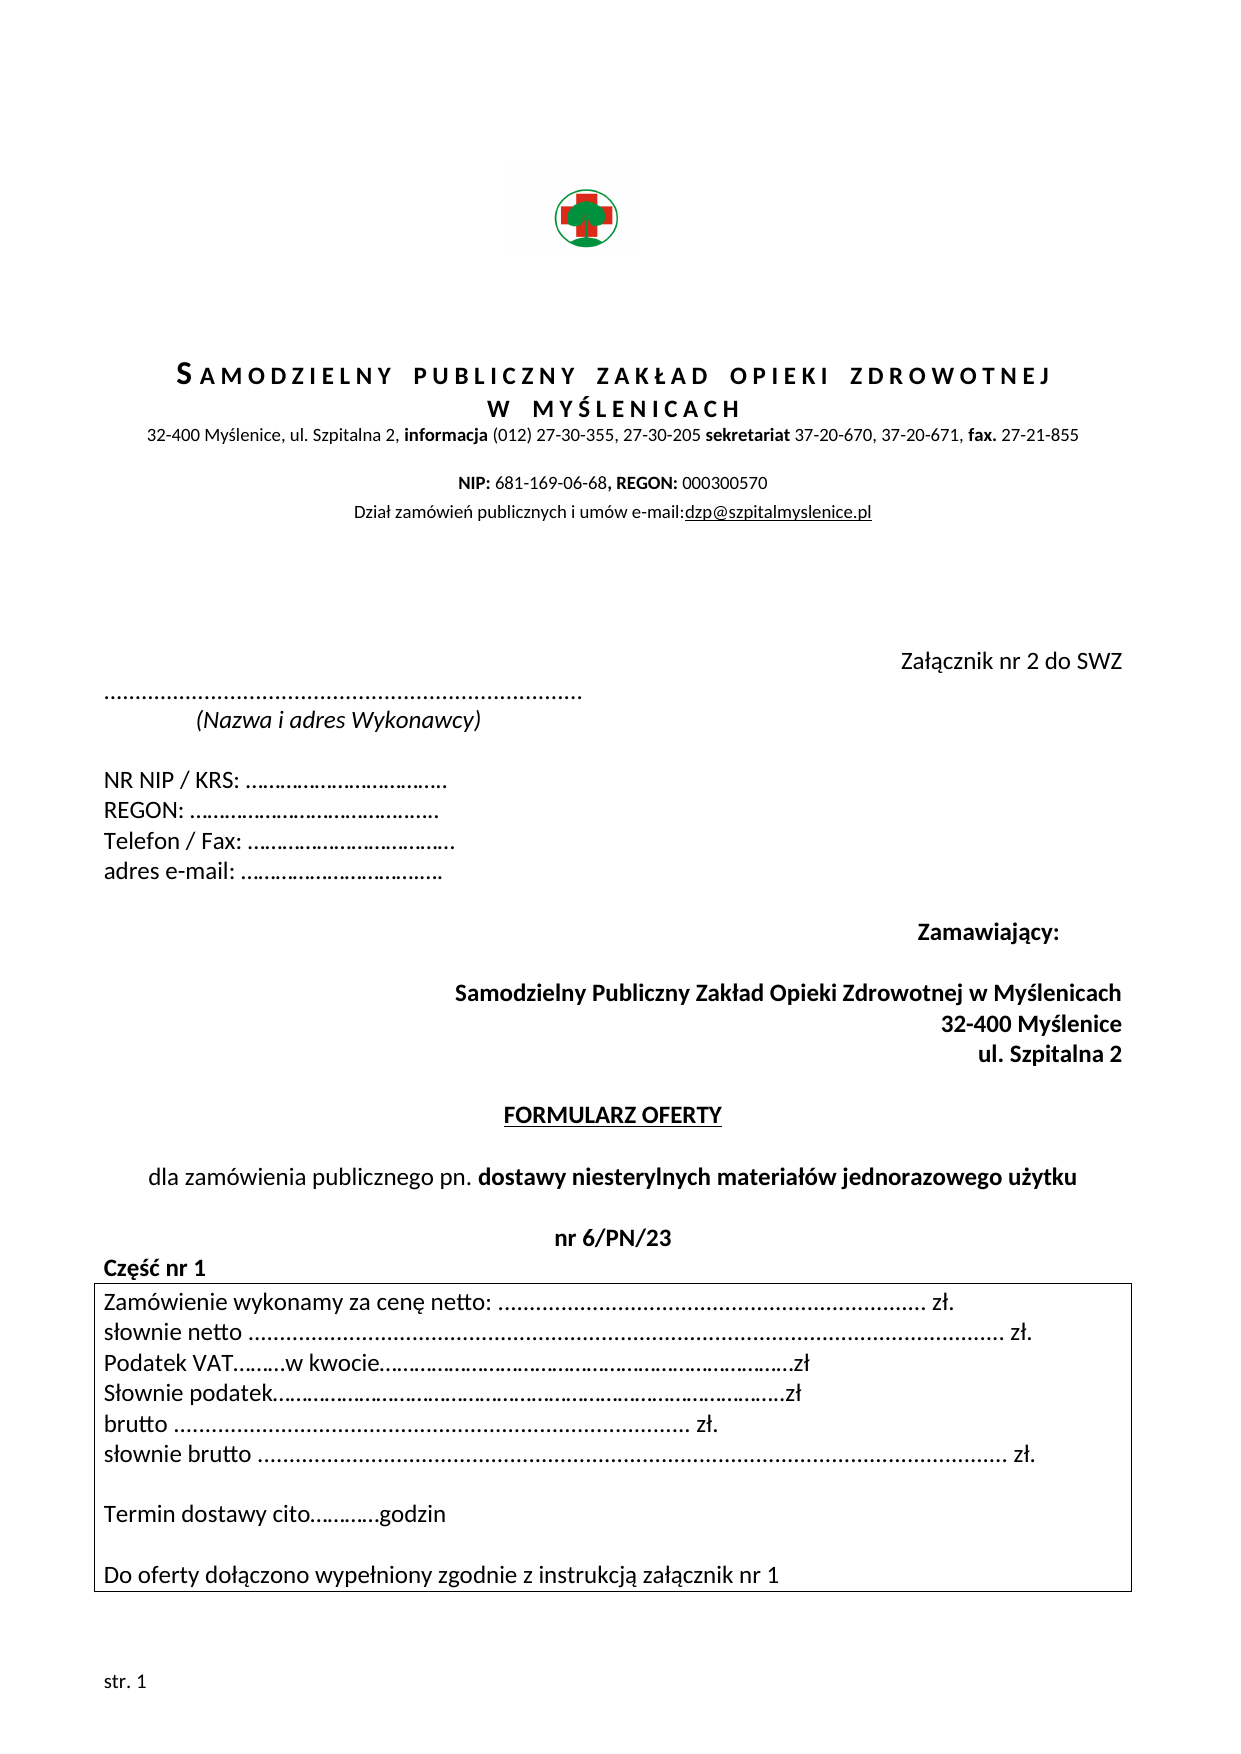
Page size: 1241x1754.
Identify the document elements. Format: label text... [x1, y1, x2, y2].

text brutto .................................................................................. zł. [103, 1408, 1122, 1438]
picture [508, 163, 637, 251]
text NIP: 681-169-06-68, REGON: 000300570 [103, 471, 1122, 494]
text słownie netto ........................................................................................................................ zł. [103, 1316, 1122, 1347]
text słownie brutto ....................................................................................................................... zł. [103, 1438, 1122, 1498]
text FORMULARZ OFERTY [103, 1100, 1122, 1130]
text Zamówienie wykonamy za cenę netto: .................................................................... zł. [95, 1284, 1131, 1316]
text nr 6/PN/23 [103, 1222, 1122, 1252]
text Zamawiający: [103, 917, 1122, 947]
text adres e-mail: ………………………….…. [103, 856, 1122, 886]
text Do oferty dołączono wypełniony zgodnie z instrukcją załącznik nr 1 [95, 1556, 1131, 1591]
text W M Y Ś L E N I C A C H [103, 393, 1122, 423]
text 32-400 Myślenice, ul. Szpitalna 2, informacja (012) 27-30-355, 27-30-205 sekretariat 37-20-670, 37-20-671, fax. 27-21-855 [103, 423, 1122, 446]
text ul. Szpitalna 2 [103, 1039, 1122, 1069]
text Dział zamówień publicznych i umów e-mail:dzp@szpitalmyslenice.pl [103, 500, 1122, 523]
text NR NIP / KRS: …………………………….. [103, 764, 1122, 794]
text Słownie podatek……………………………………………………………………………..zł [103, 1377, 1122, 1408]
text REGON: ………………………………..….. [103, 794, 1122, 825]
text Podatek VAT………w kwocie………………………………………………………………zł [103, 1347, 1122, 1377]
text Samodzielny Publiczny Zakład Opieki Zdrowotnej w Myślenicach [103, 978, 1122, 1008]
text S A M O D Z I E L N Y P U B L I C Z N Y Z A K Ł A D O P I E K I Z D R O W O T N E J [103, 352, 1122, 393]
text Część nr 1 [103, 1252, 1122, 1283]
text (Nazwa i adres Wykonawcy) [103, 705, 1122, 735]
text Załącznik nr 2 do SWZ [103, 645, 1122, 676]
text Telefon / Fax: ……………………………… [103, 825, 1122, 856]
text dla zamówienia publicznego pn. dostawy niesterylnych materiałów jednorazowego użytku [103, 1161, 1122, 1191]
text Termin dostawy cito…………godzin [103, 1498, 1122, 1528]
text 32-400 Myślenice [103, 1008, 1122, 1039]
